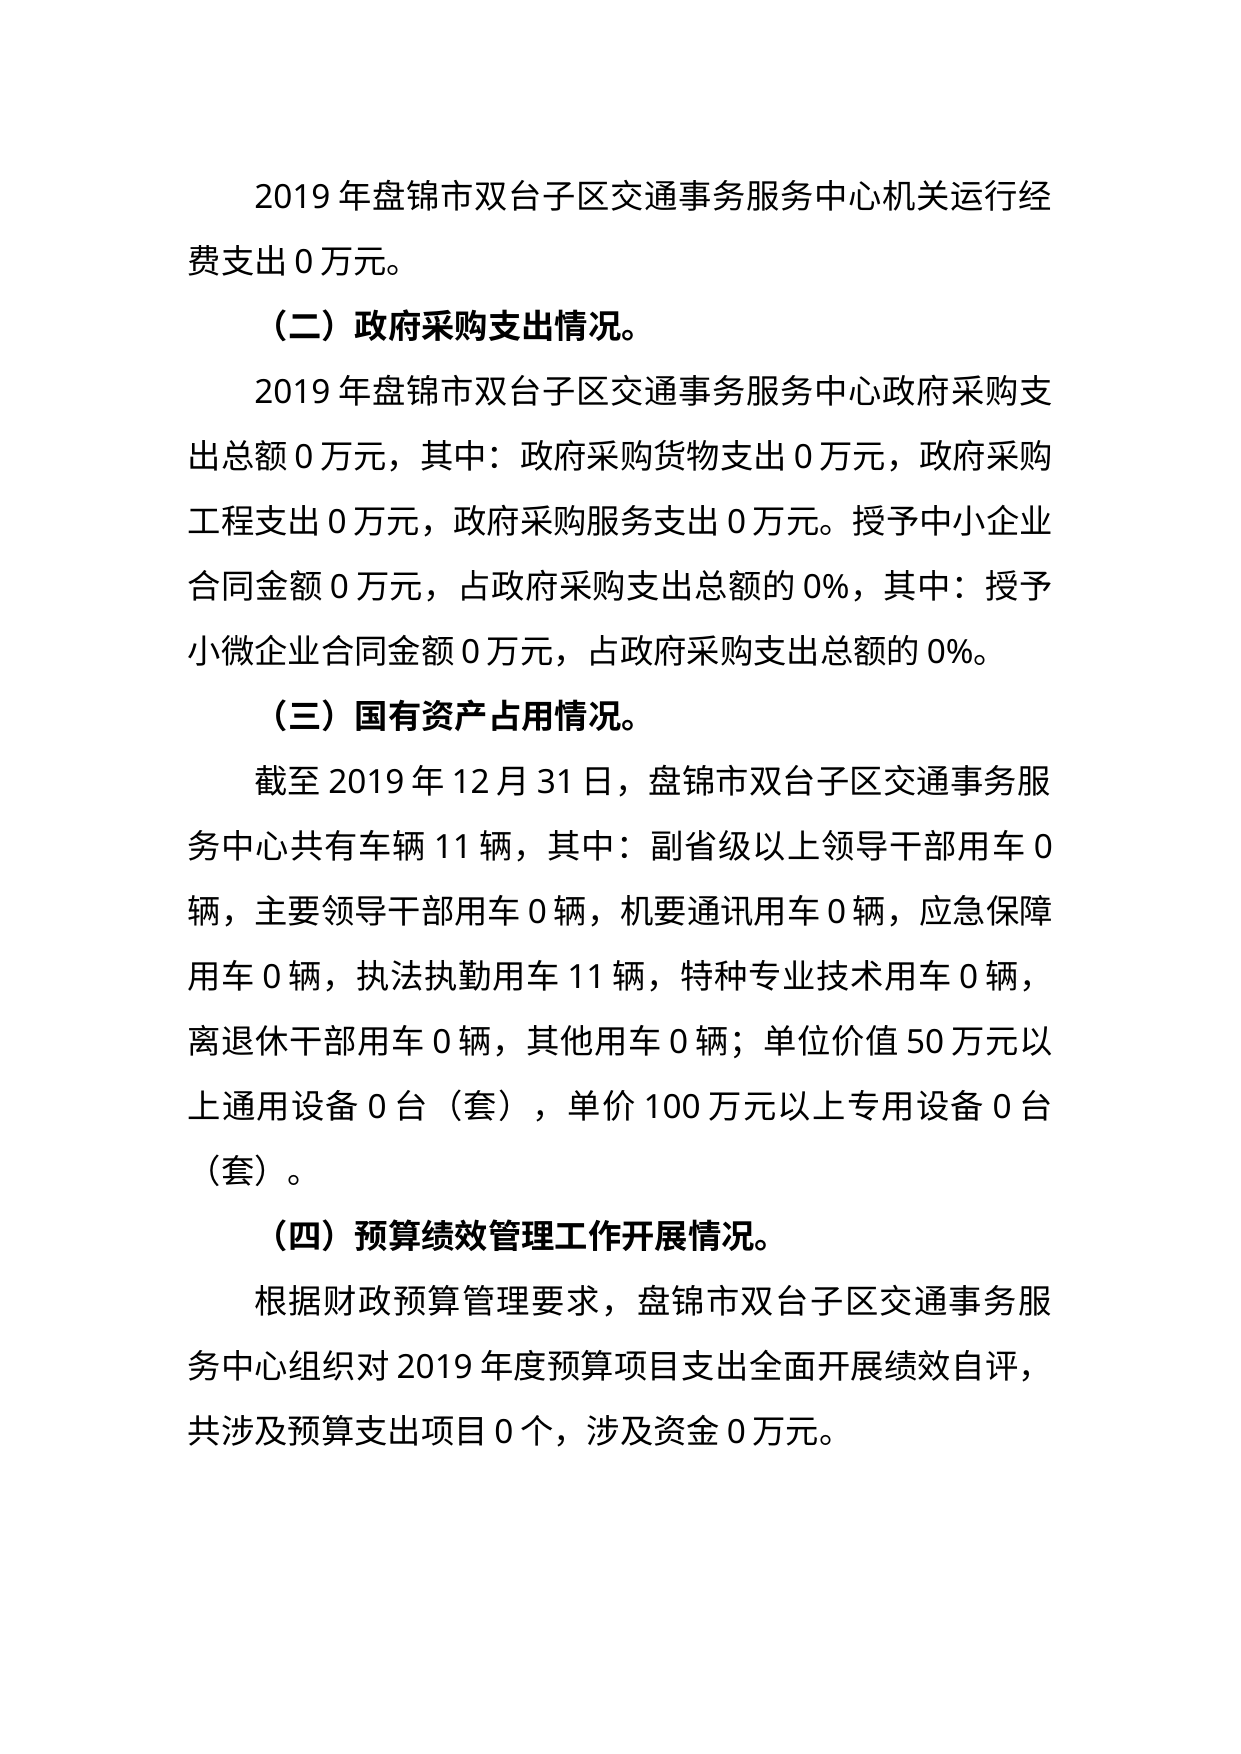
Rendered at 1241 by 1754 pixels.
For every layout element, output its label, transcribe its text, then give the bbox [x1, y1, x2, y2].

text （四）预算绩效管理工作开展情况。 [187, 1202, 1053, 1267]
text 截至2019年12月31日，盘锦市双台子区交通事务服务中心共有车辆11辆，其中：副省级以上领导干部用车0辆，主要领导干部用车0辆，机要通讯用车0辆，应急保障用车0辆，执法执勤用车11辆，特种专业技术用车0辆，离退休干部用车0辆，其他用车0辆；单位价值50万元以上通用设备0台（套），单价100万元以上专用设备0台（套）。 [187, 747, 1053, 1202]
text 2019年盘锦市双台子区交通事务服务中心机关运行经费支出0万元。 [187, 162, 1053, 292]
text 根据财政预算管理要求，盘锦市双台子区交通事务服务中心组织对2019年度预算项目支出全面开展绩效自评，共涉及预算支出项目0个，涉及资金0万元。 [187, 1267, 1053, 1462]
text （二）政府采购支出情况。 [187, 292, 1053, 357]
text 2019年盘锦市双台子区交通事务服务中心政府采购支出总额0万元，其中：政府采购货物支出0万元，政府采购工程支出0万元，政府采购服务支出0万元。授予中小企业合同金额0万元，占政府采购支出总额的0%，其中：授予小微企业合同金额0万元，占政府采购支出总额的0%。 [187, 357, 1053, 682]
text （三）国有资产占用情况。 [187, 682, 1053, 747]
